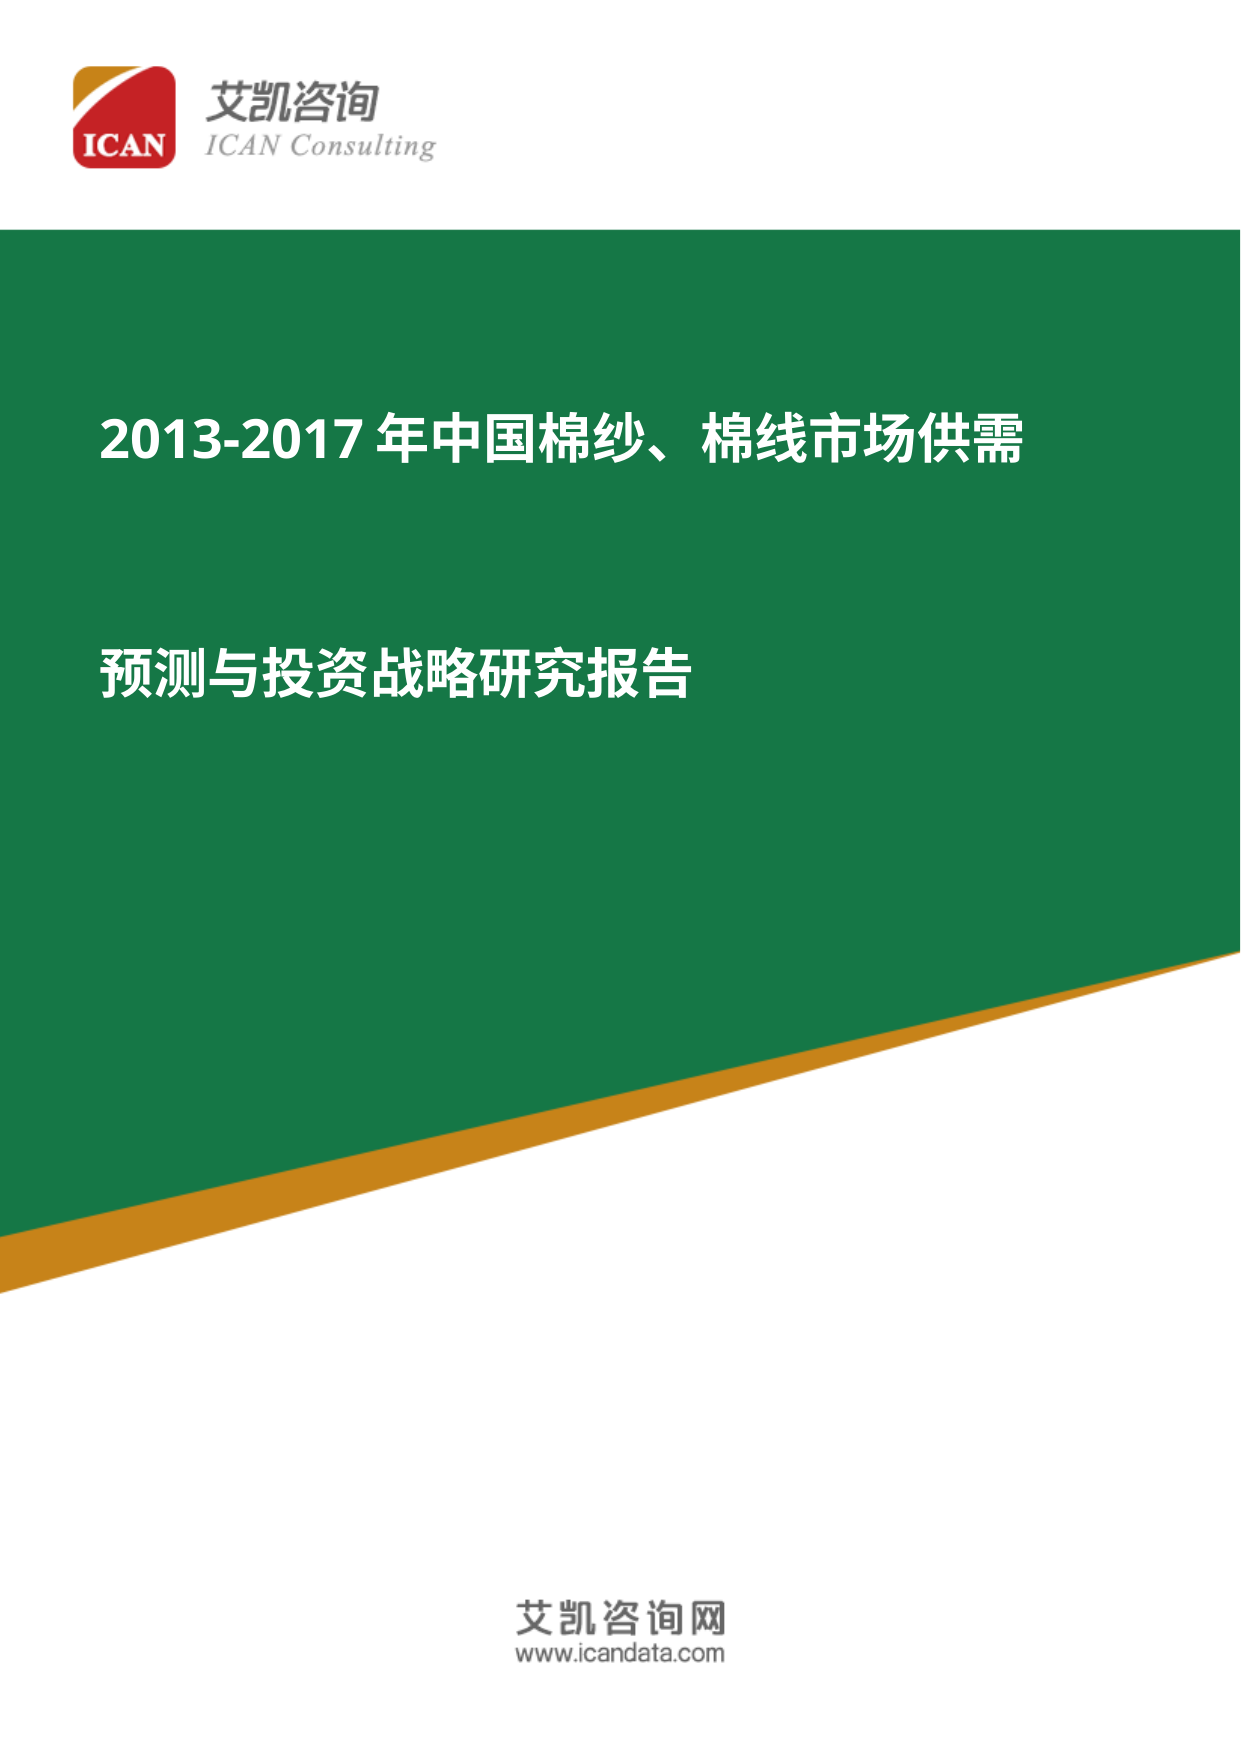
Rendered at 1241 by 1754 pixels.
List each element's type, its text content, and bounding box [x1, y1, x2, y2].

picture [0, 5, 1241, 1754]
subtitle 2013-2017年中国棉纱、棉线市场供需预测与投资战略研究报告 [99, 386, 1053, 718]
